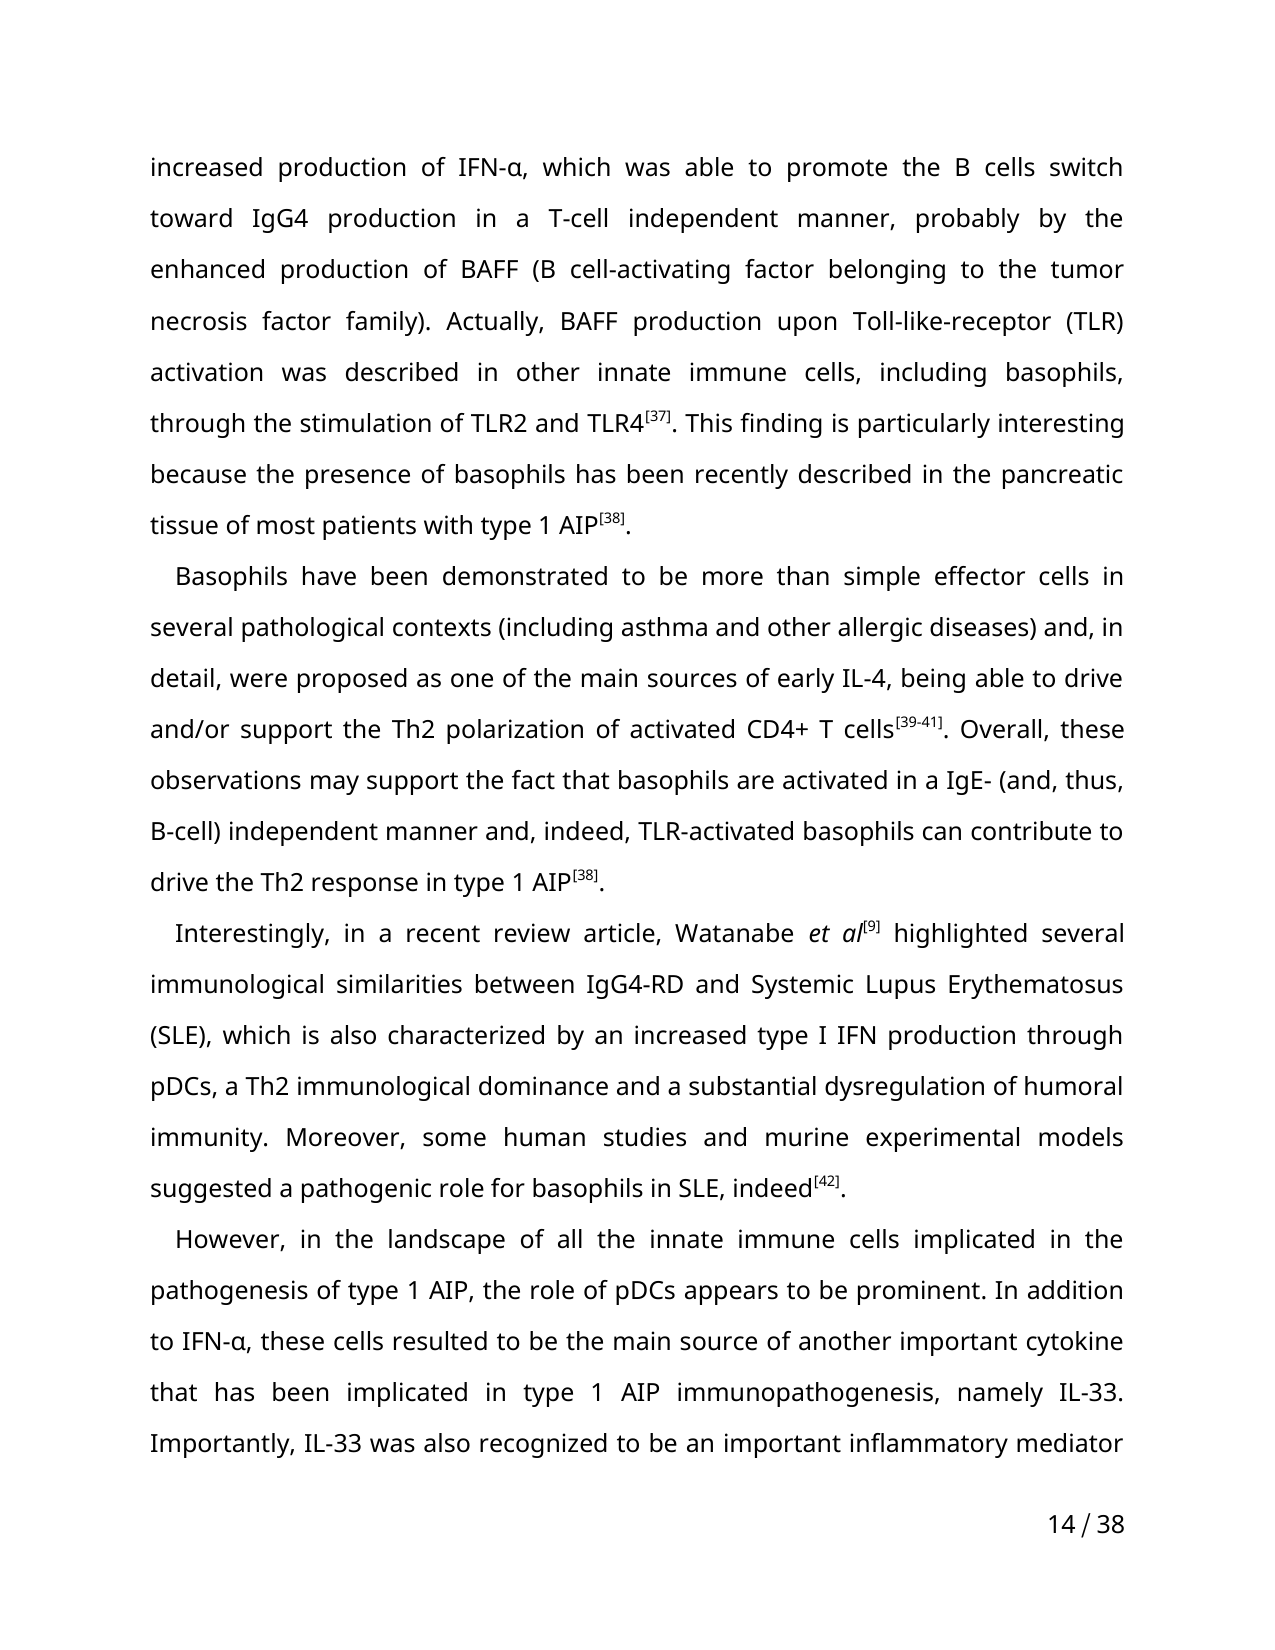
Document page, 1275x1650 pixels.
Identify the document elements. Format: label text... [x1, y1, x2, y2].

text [150, 150, 1125, 541]
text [150, 1222, 1125, 1460]
text Basophils have been demonstrated to be more than simple effector cells in several pathological contexts (including asthma and other allergic diseases) and, in detail, were proposed as one of the main sources of early IL-4, being able to drive and/or support the Th2 polarization of activated CD4+ T cells[39-41]. Overall, these observations may support the fact that basophils are activated in a IgE- (and, thus, B-cell) independent manner and, indeed, TLR-activated basophils can contribute to drive the Th2 response in type 1 AIP[38]. [150, 558, 1125, 899]
text Interestingly, in a recent review article, Watanabe et al[9] highlighted several immunological similarities between IgG4-RD and Systemic Lupus Erythematosus (SLE), which is also characterized by an increased type I IFN production through pDCs, a Th2 immunological dominance and a substantial dysregulation of humoral immunity. Moreover, some human studies and murine experimental models suggested a pathogenic role for basophils in SLE, indeed[42]. [150, 916, 1125, 1205]
